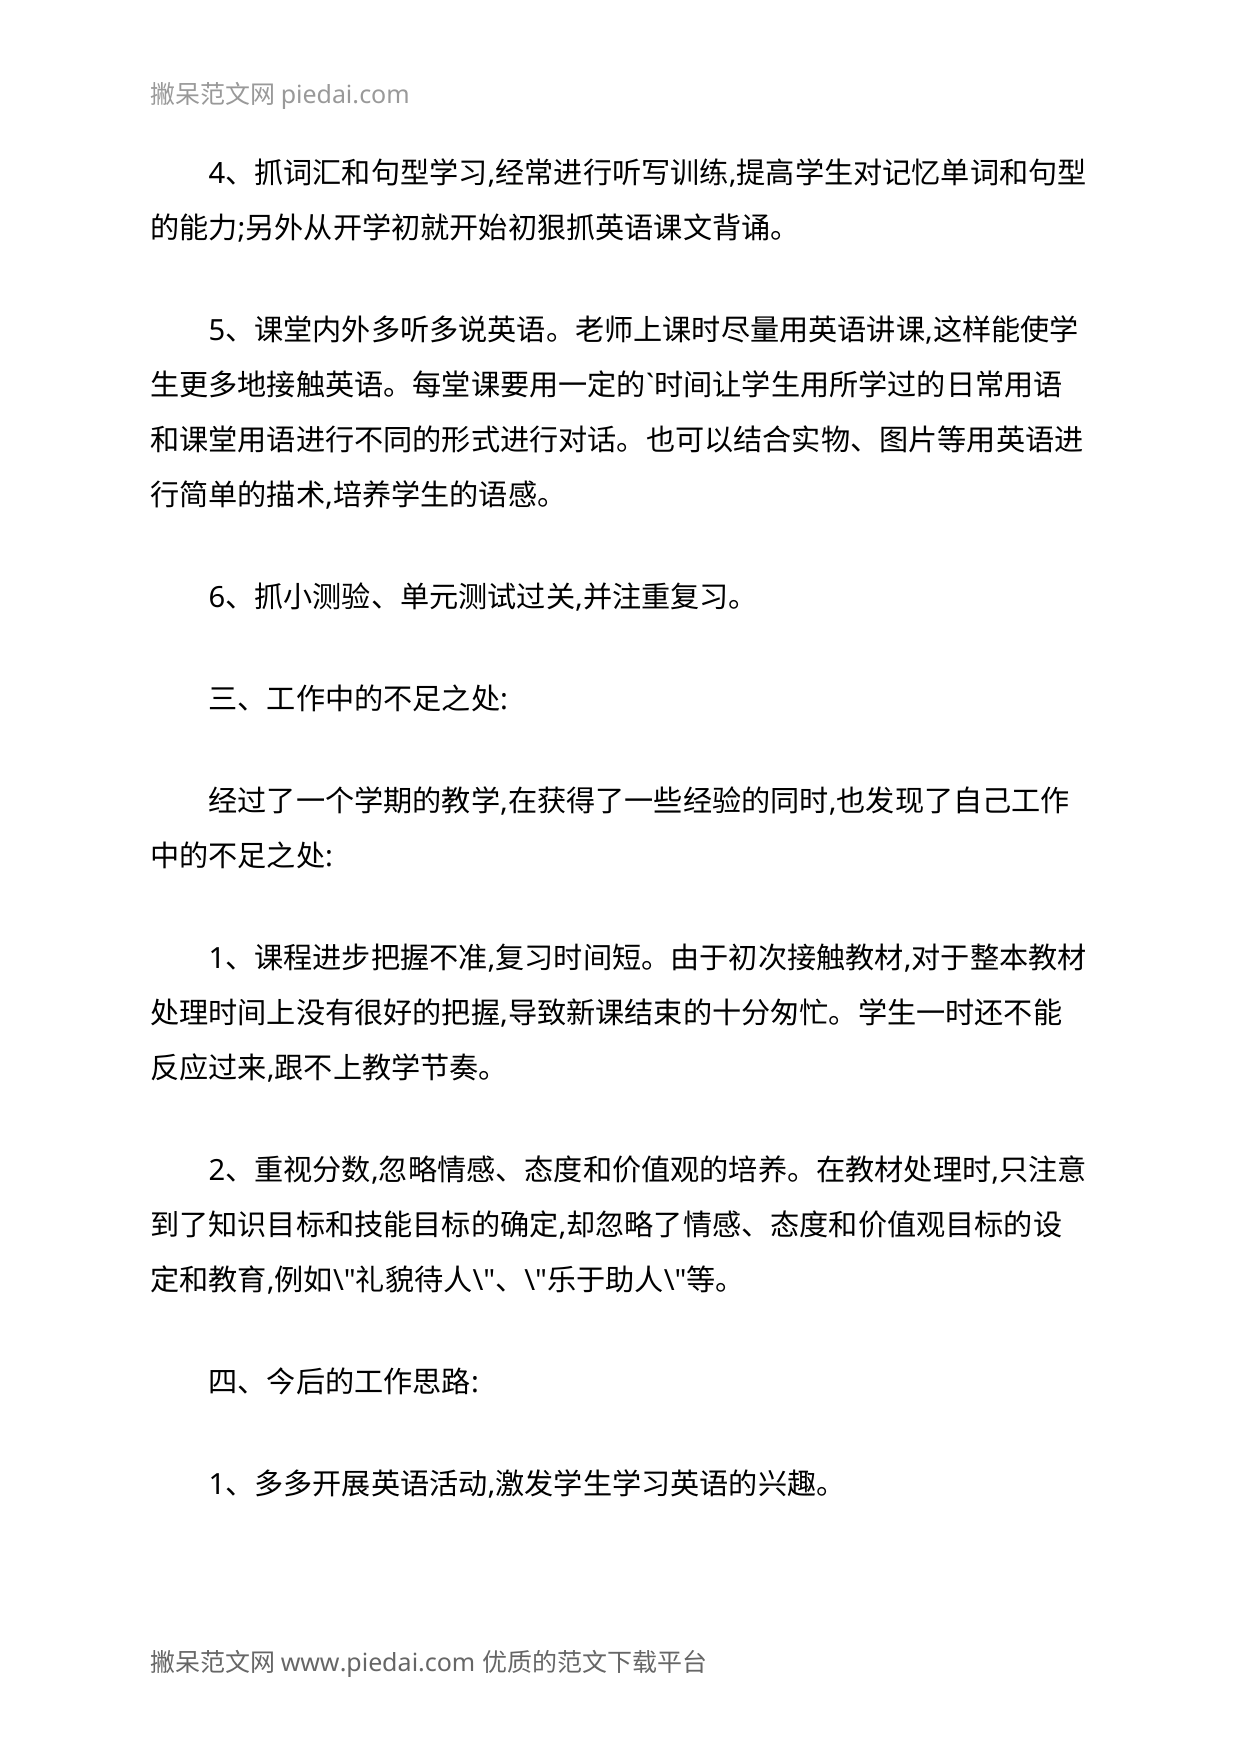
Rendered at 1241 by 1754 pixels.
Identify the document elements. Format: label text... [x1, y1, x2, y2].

text 2、重视分数,忽略情感、态度和价值观的培养。在教材处理时,只注意到了知识目标和技能目标的确定,却忽略了情感、态度和价值观目标的设定和教育,例如\"礼貌待人\"、\"乐于助人\"等。 [150, 1147, 1090, 1299]
text 1、课程进步把握不准,复习时间短。由于初次接触教材,对于整本教材处理时间上没有很好的把握,导致新课结束的十分匆忙。学生一时还不能反应过来,跟不上教学节奏。 [150, 935, 1090, 1087]
text 6、抓小测验、单元测试过关,并注重复习。 [150, 574, 1090, 616]
text 4、抓词汇和句型学习,经常进行听写训练,提高学生对记忆单词和句型的能力;另外从开学初就开始初狠抓英语课文背诵。 [150, 150, 1090, 247]
text 5、课堂内外多听多说英语。老师上课时尽量用英语讲课,这样能使学生更多地接触英语。每堂课要用一定的`时间让学生用所学过的日常用语和课堂用语进行不同的形式进行对话。也可以结合实物、图片等用英语进行简单的描术,培养学生的语感。 [150, 307, 1090, 514]
text 三、工作中的不足之处: [150, 676, 1090, 718]
text 四、今后的工作思路: [150, 1359, 1090, 1401]
text 经过了一个学期的教学,在获得了一些经验的同时,也发现了自己工作中的不足之处: [150, 778, 1090, 875]
text 1、多多开展英语活动,激发学生学习英语的兴趣。 [150, 1461, 1090, 1503]
